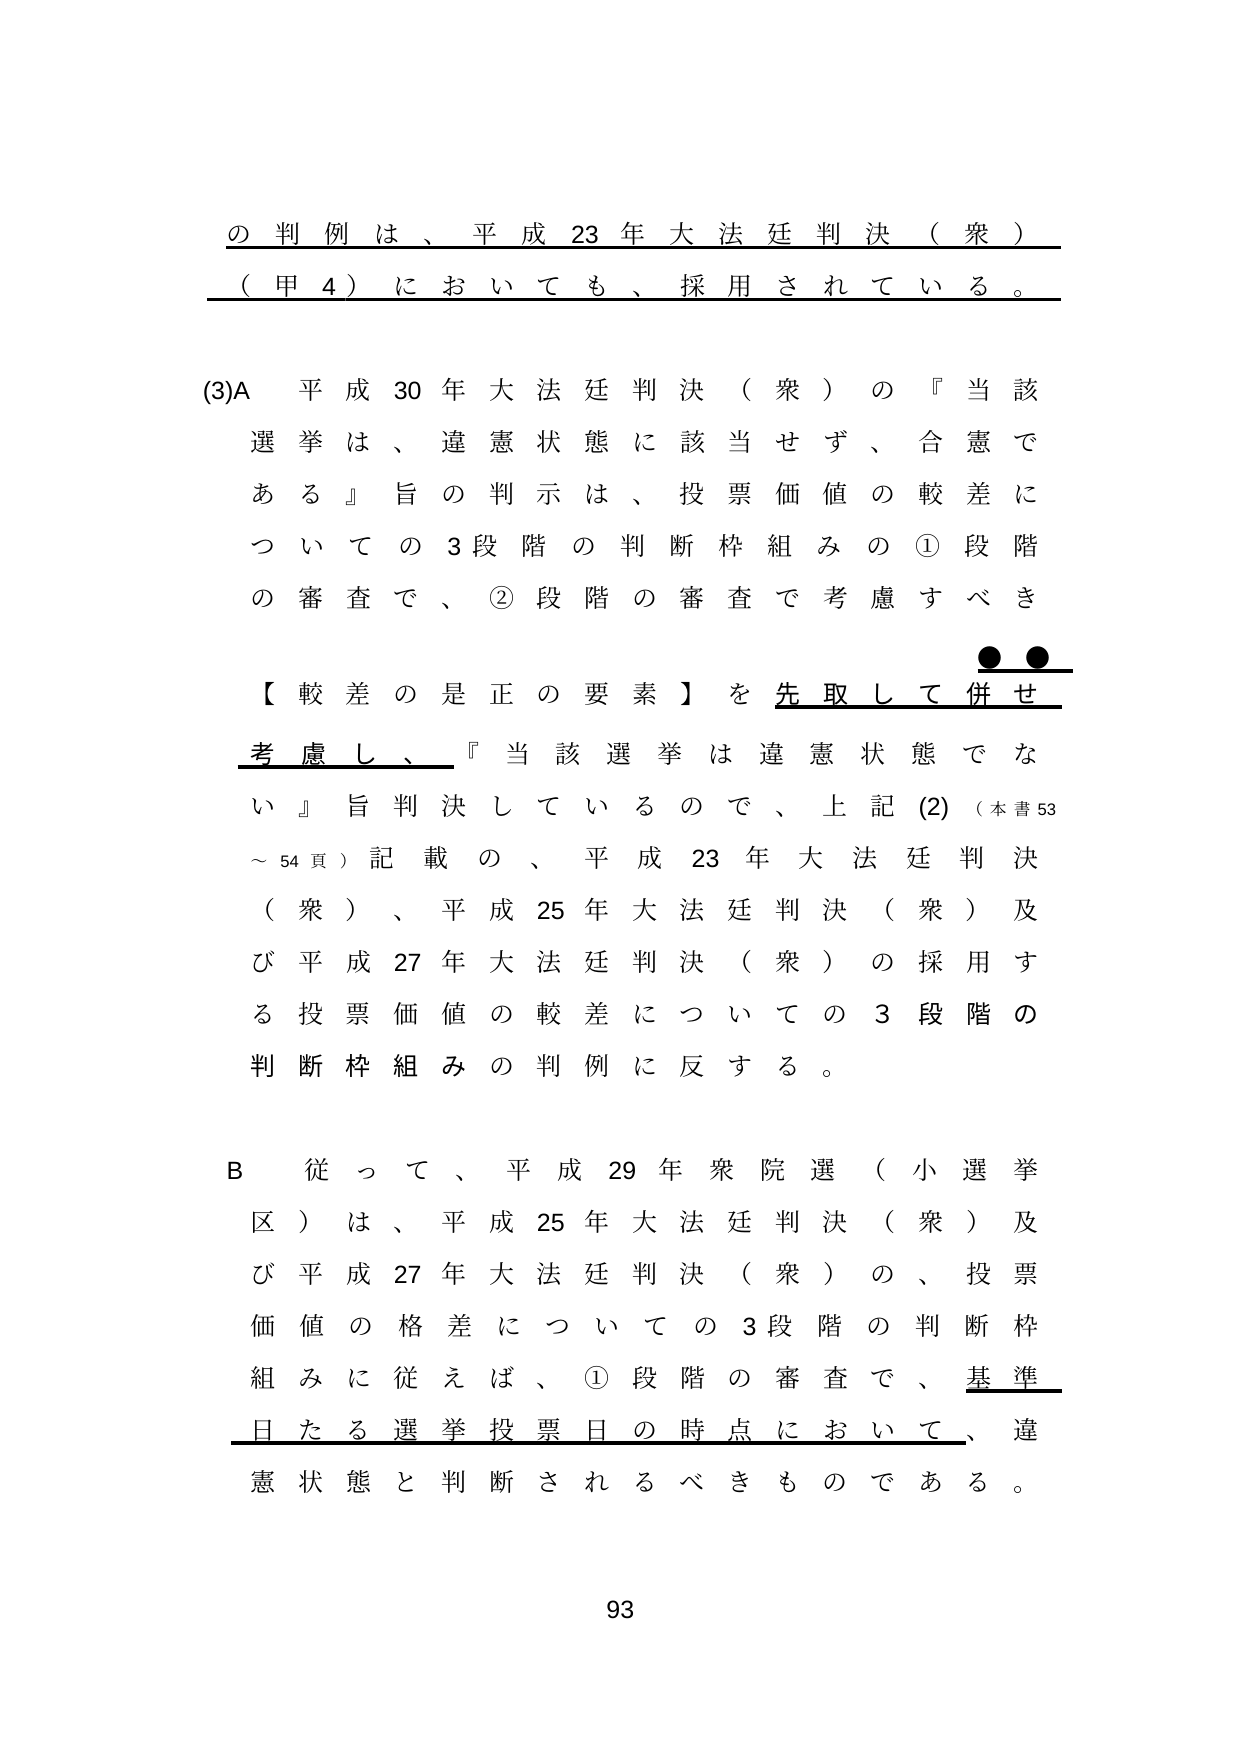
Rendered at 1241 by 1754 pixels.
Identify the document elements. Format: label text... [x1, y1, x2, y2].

text (3)A 平成30年大法廷判決（衆）の『当該選挙は、違憲状態に該当せず、合憲である』旨の判示は、投票価値の較差についての3段階の判断枠組みの①段階の審査で、②段階の審査で考慮すべき【較差の是正の要素】を先取して考慮し、『当該選挙は違憲状態でない』旨判決しているので、上記(2)（本書53～54頁）記載の、平成23年大法廷判決（衆）、平成25年大法廷判決（衆）及び平成27年大法廷判決（衆）の採用する投票価値の較差についての３段階の判断枠組みの判例に反する。 [191, 363, 1061, 1090]
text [179, 207, 1061, 311]
text B 従って、平成29年衆院選（小選挙区）は、平成25年大法廷判決（衆）及び平成27年大法廷判決（衆）の、投票価値の格差についての3段階の判断枠組みに従えば、①段階の審査で、基準日たる選挙投票日の時点において、違憲状態と判断されるべきものである。 [203, 1142, 1061, 1506]
